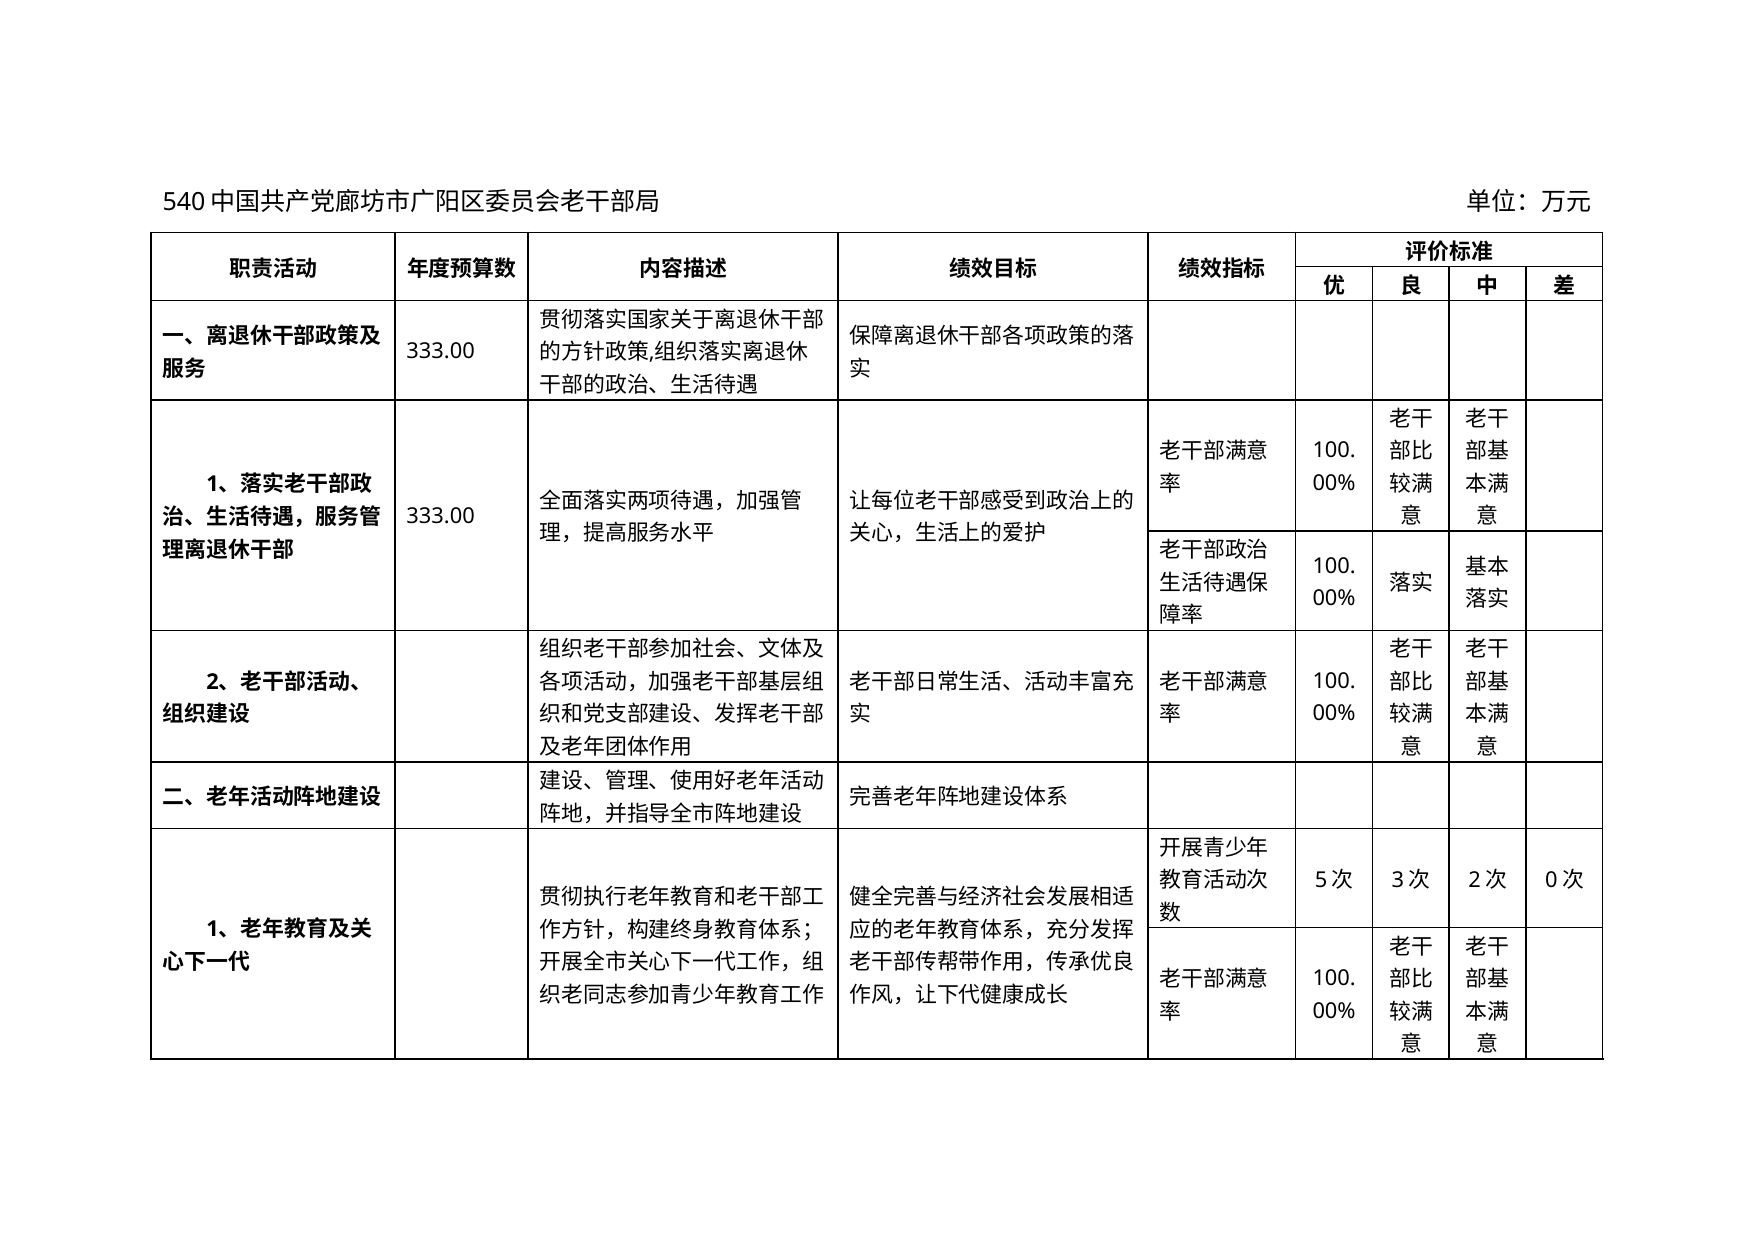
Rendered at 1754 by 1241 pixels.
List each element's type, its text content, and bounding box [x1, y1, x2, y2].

table_cell [1527, 401, 1602, 530]
table_cell 优 [1296, 267, 1372, 300]
table_cell 100.00% [1296, 928, 1372, 1058]
table_cell 落实 [1373, 532, 1448, 629]
table_cell 100.00% [1296, 532, 1372, 629]
table_cell 老干部政治生活待遇保障率 [1149, 532, 1295, 629]
table_cell 内容描述 [529, 233, 837, 300]
table_cell [1527, 532, 1602, 629]
table_cell 2次 [1450, 829, 1525, 927]
table_cell 333.00 [396, 301, 527, 399]
table_cell [1149, 301, 1295, 399]
table_cell 1、落实老干部政治、生活待遇，服务管理离退休干部 [152, 401, 394, 629]
table_cell 绩效指标 [1149, 233, 1295, 300]
table_cell 1、老年教育及关心下一代 [152, 829, 394, 1058]
table_header 单位：万元 [1296, 167, 1602, 232]
table_cell 贯彻落实国家关于离退休干部的方针政策,组织落实离退休干部的政治、生活待遇 [529, 301, 837, 399]
table_cell 333.00 [396, 401, 527, 629]
table_cell 保障离退休干部各项政策的落实 [839, 301, 1147, 399]
table_cell 组织老干部参加社会、文体及各项活动，加强老干部基层组织和党支部建设、发挥老干部及老年团体作用 [529, 631, 837, 761]
table_cell 完善老年阵地建设体系 [839, 763, 1147, 828]
table_cell 基本落实 [1450, 532, 1525, 629]
table_cell 老干部基本满意 [1450, 928, 1525, 1058]
table_cell 老干部满意率 [1149, 631, 1295, 761]
table_cell 绩效目标 [839, 233, 1147, 300]
table_cell [1373, 763, 1448, 828]
table_cell 老干部满意率 [1149, 401, 1295, 530]
table_cell 100.00% [1296, 631, 1372, 761]
table_cell 0次 [1527, 829, 1602, 927]
table_cell [1450, 301, 1525, 399]
table_cell 老干部日常生活、活动丰富充实 [839, 631, 1147, 761]
table_cell 100.00% [1296, 401, 1372, 530]
table_cell [1527, 631, 1602, 761]
table_cell [396, 829, 527, 1058]
table_cell 老干部基本满意 [1450, 631, 1525, 761]
table_cell 良 [1373, 267, 1448, 300]
table_header 540中国共产党廊坊市广阳区委员会老干部局 [152, 167, 1295, 232]
table_cell 老干部比较满意 [1373, 928, 1448, 1058]
table_cell 评价标准 [1296, 233, 1602, 266]
table_cell 老干部比较满意 [1373, 401, 1448, 530]
table_cell [1527, 763, 1602, 828]
table_cell 开展青少年教育活动次数 [1149, 829, 1295, 927]
table_cell 健全完善与经济社会发展相适应的老年教育体系，充分发挥老干部传帮带作用，传承优良作风，让下代健康成长 [839, 829, 1147, 1058]
table_cell [1527, 928, 1602, 1058]
table_cell [1450, 763, 1525, 828]
table_cell 让每位老干部感受到政治上的关心，生活上的爱护 [839, 401, 1147, 629]
table_cell 年度预算数 [396, 233, 527, 300]
table_cell 建设、管理、使用好老年活动阵地，并指导全市阵地建设 [529, 763, 837, 828]
table_cell 老干部满意 率 [1149, 928, 1295, 1058]
table_cell 职责活动 [152, 233, 394, 300]
table_cell [1296, 301, 1372, 399]
table_cell 全面落实两项待遇，加强管理，提高服务水平 [529, 401, 837, 629]
table_cell 一、离退休干部政策及服务 [152, 301, 394, 399]
table_cell 5次 [1296, 829, 1372, 927]
table_cell 差 [1527, 267, 1602, 300]
table_cell [1149, 763, 1295, 828]
table_cell 老干部基本满意 [1450, 401, 1525, 530]
table_cell 中 [1450, 267, 1525, 300]
table_cell 二、老年活动阵地建设 [152, 763, 394, 828]
table_cell 老干部比较满意 [1373, 631, 1448, 761]
table_cell 3次 [1373, 829, 1448, 927]
table_cell 贯彻执行老年教育和老干部工作方针，构建终身教育体系；开展全市关心下一代工作，组织老同志参加青少年教育工作 [529, 829, 837, 1058]
table_cell [1296, 763, 1372, 828]
table_cell [1373, 301, 1448, 399]
table_cell [1527, 301, 1602, 399]
table_cell [396, 763, 527, 828]
table_cell [396, 631, 527, 761]
table_cell 2、老干部活动、组织建设 [152, 631, 394, 761]
